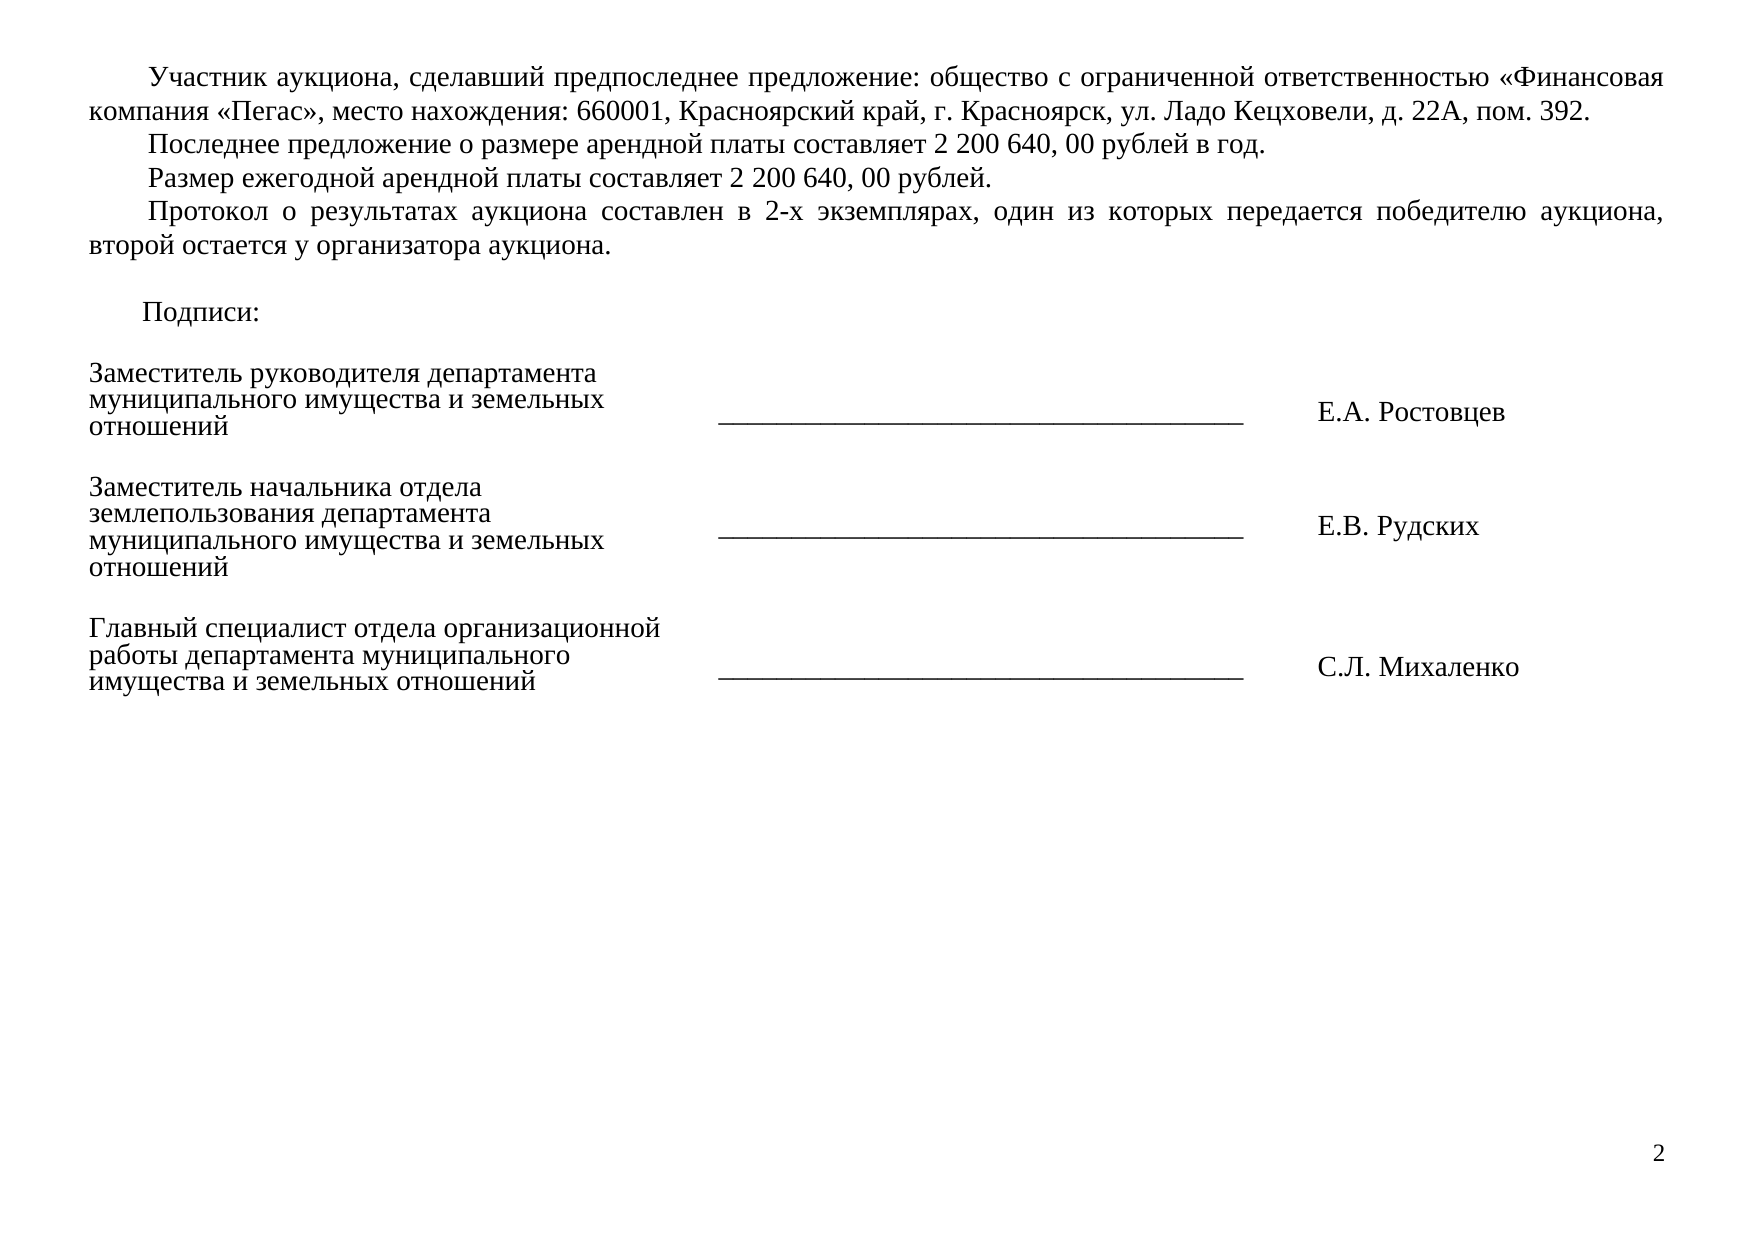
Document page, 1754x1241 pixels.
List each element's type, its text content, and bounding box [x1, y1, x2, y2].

text Протокол о результатах аукциона составлен в 2-х экземплярах, один из которых передается победителю аукциона, второй остается у организатора аукциона. [89, 193, 1665, 260]
text Размер ежегодной арендной платы составляет 2 200 640, 00 рублей. [89, 160, 1665, 193]
table_cell ____________________________________ [707, 475, 1306, 616]
text Последнее предложение о размере арендной платы составляет 2 200 640, 00 рублей в год. [89, 126, 1665, 160]
table_cell ____________________________________ [707, 616, 1306, 696]
table_header ____________________________________ [707, 361, 1306, 475]
text Подписи: [89, 294, 1665, 327]
text Участник аукциона, сделавший предпоследнее предложение: общество с ограниченной ответственностью «Финансовая компания «Пегас», место нахождения: 660001, Красноярский край, г. Красноярск, ул. Ладо Кецховели, д. 22А, пом. 392. [89, 59, 1665, 126]
table_cell С.Л. Михаленко [1306, 616, 1654, 696]
table_cell Е.В. Рудских [1306, 475, 1654, 616]
table_header Е.А. Ростовцев [1306, 361, 1654, 475]
table_header Заместитель руководителя департамента муниципального имущества и земельных отношений [78, 361, 707, 475]
table_cell Главный специалист отдела организационной работы департамента муниципального имущества и земельных отношений [78, 616, 707, 696]
table_cell Заместитель начальника отдела землепользования департамента муниципального имущества и земельных отношений [78, 475, 707, 616]
